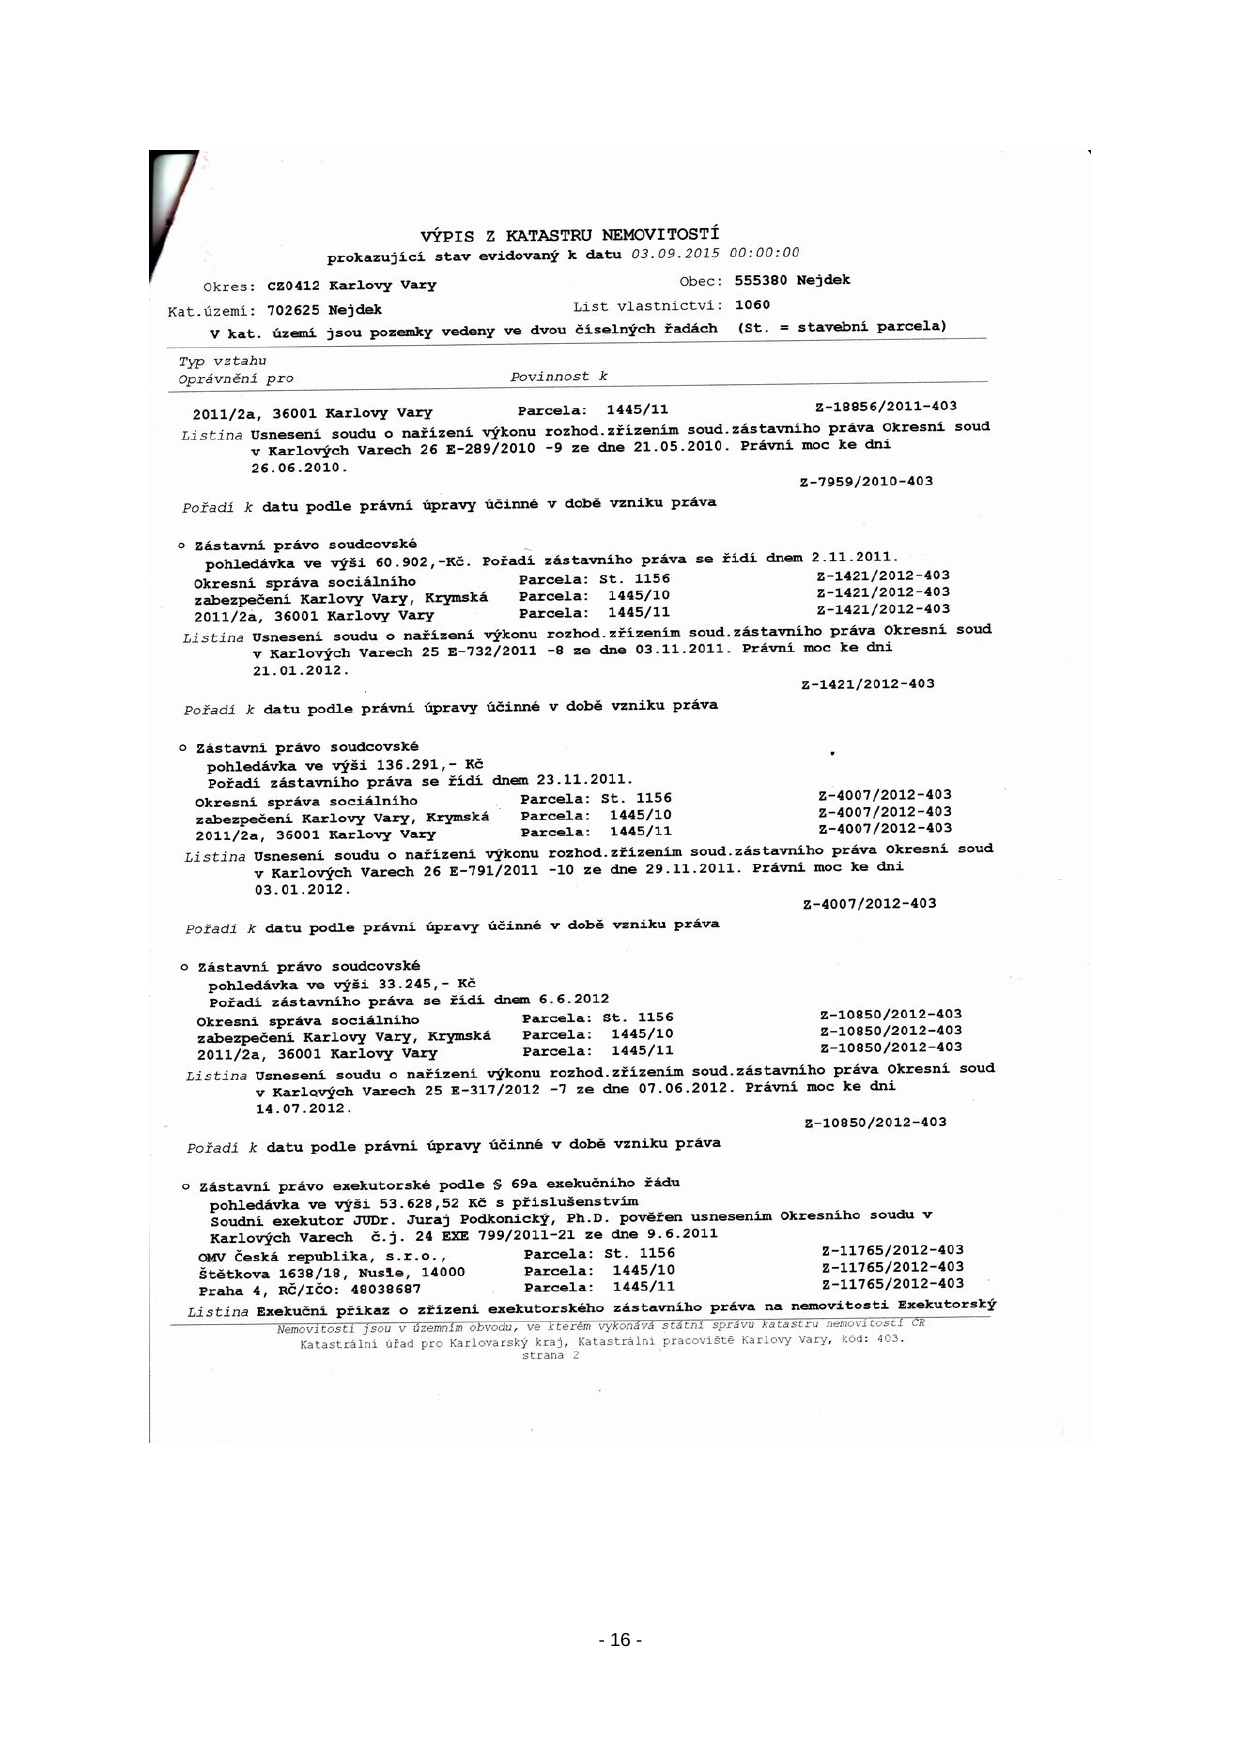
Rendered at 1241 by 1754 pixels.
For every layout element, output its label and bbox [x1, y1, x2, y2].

picture [149, 150, 1091, 1443]
table_cell [118, 148, 1122, 1443]
